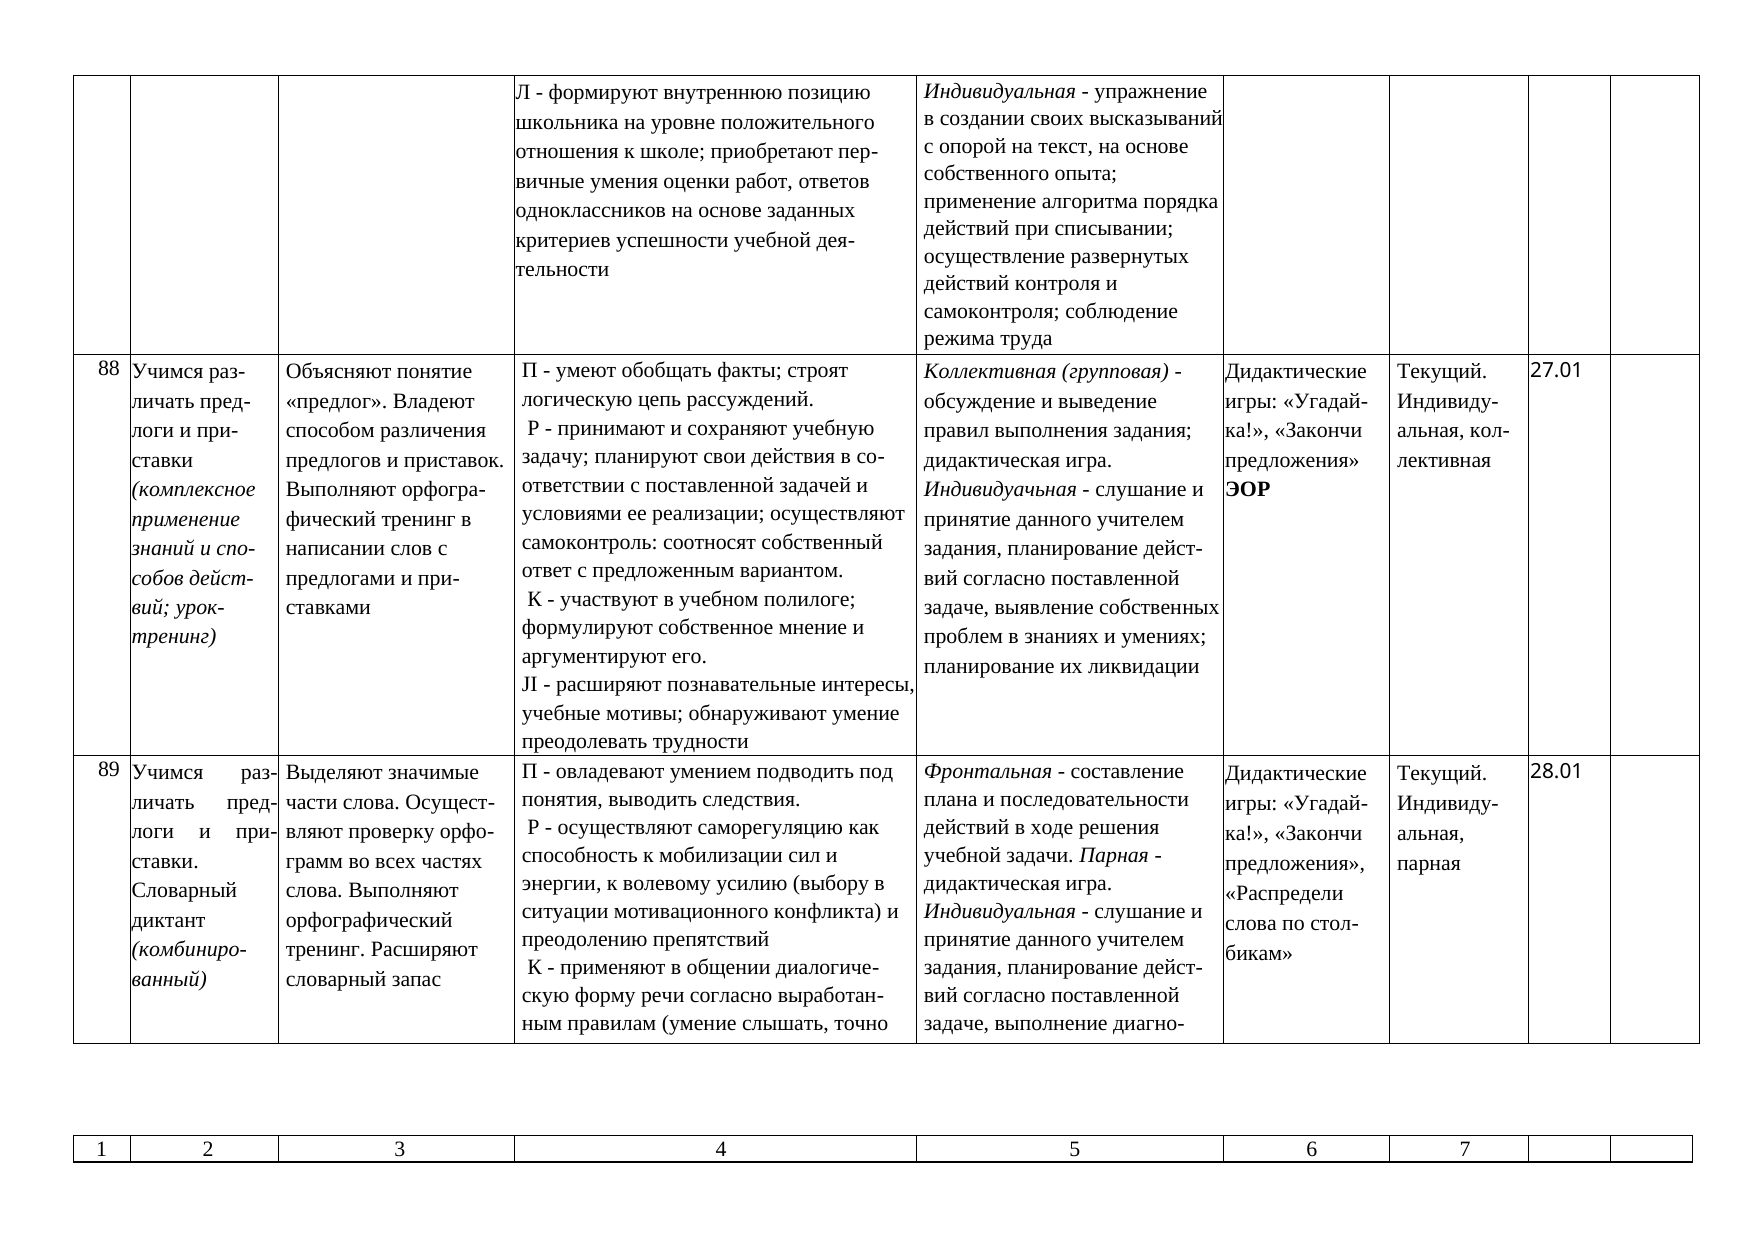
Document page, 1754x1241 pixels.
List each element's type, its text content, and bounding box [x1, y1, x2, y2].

table_cell Дидактические игры: «Угадайка!», «Закончи предложения» ЭОР [1224, 355, 1389, 755]
table_cell [279, 76, 514, 354]
table_header 4 [515, 1136, 916, 1161]
table_cell 27.01 [1529, 355, 1610, 755]
table_header 3 [279, 1136, 514, 1161]
table_cell 88 [74, 355, 130, 755]
table_header 1 [74, 1136, 130, 1161]
table_cell Индивидуальная - упражнение в создании своих высказываний с опорой на текст, на основе собственного опыта; применение алгоритма порядка действий при списывании; осуществление развернутых действий контроля и самоконтроля; соблюдение режима труда [917, 76, 1223, 354]
table_cell [131, 76, 278, 354]
table_cell П - умеют обобщать факты; строят логическую цепь рассуждений. Р - принимают и сохраняют учебную задачу; планируют свои действия в соответствии с поставленной задачей и условиями ее реализации; осуществляют самоконтроль: соотносят собственный ответ с предложенным вариантом. К - участвуют в учебном полилоге; формулируют собственное мнение и аргументируют его. JI - расширяют познавательные интересы, учебные мотивы; обнаруживают умение преодолевать трудности [515, 355, 916, 755]
table_cell Фронтальная - составление плана и последовательности действий в ходе решения учебной задачи. Парная - дидактическая игра. Индивидуальная - слушание и принятие данного учителем задания, планирование действий согласно поставленной задаче, выполнение диагно- [917, 756, 1223, 1042]
table_cell Выделяют значимые части слова. Осуществляют проверку орфограмм во всех частях слова. Выполняют орфографический тренинг. Расширяют словарный запас [279, 756, 514, 1042]
table_cell П - овладевают умением подводить под понятия, выводить следствия. Р - осуществляют саморегуляцию как способность к мобилизации сил и энергии, к волевому усилию (выбору в ситуации мотивационного конфликта) и преодолению препятствий К - применяют в общении диалогическую форму речи согласно выработанным правилам (умение слышать, точно [515, 756, 916, 1042]
table_cell Объясняют понятие «предлог». Владеют способом различения предлогов и приставок. Выполняют орфографический тренинг в написании слов с предлогами и приставками [279, 355, 514, 755]
table_cell [1390, 76, 1528, 354]
table_cell [1611, 76, 1699, 354]
table_cell 89 [74, 756, 130, 1042]
table_cell Текущий. Индивидуальная, коллективная [1390, 355, 1528, 755]
table_cell Дидактические игры: «Угадайка!», «Закончи предложения», «Распредели слова по столбикам» [1224, 756, 1389, 1042]
table_header 2 [131, 1136, 278, 1161]
table_cell Учимся различать предлоги и приставки (комплексное применение знаний и способов действий; урок- тренинг) [131, 355, 278, 755]
table_header 7 [1390, 1136, 1528, 1161]
table_cell 28.01 [1529, 756, 1610, 1042]
table_cell [1224, 76, 1389, 354]
table_header [1529, 1136, 1610, 1161]
table_cell Текущий. Индивидуальная, парная [1390, 756, 1528, 1042]
table_header 5 [917, 1136, 1223, 1161]
table_cell Коллективная (групповая) - обсуждение и выведение правил выполнения задания; дидактическая игра. Индивидуачьная - слушание и принятие данного учителем задания, планирование действий согласно поставленной задаче, выявление собственных проблем в знаниях и умениях; планирование их ликвидации [917, 355, 1223, 755]
table_cell [1611, 756, 1699, 1042]
table_header [1611, 1136, 1692, 1161]
table_cell [74, 76, 130, 354]
table_cell Л - формируют внутреннюю позицию школьника на уровне положительного отношения к школе; приобретают первичные умения оценки работ, ответов одноклассников на основе заданных критериев успешности учебной деятельности [515, 76, 916, 354]
table_header 6 [1224, 1136, 1389, 1161]
table_cell [1529, 76, 1610, 354]
table_cell [1611, 355, 1699, 755]
table_cell Учимся различать предлоги и приставки. Словарный диктант (комбинированный) [131, 756, 278, 1042]
